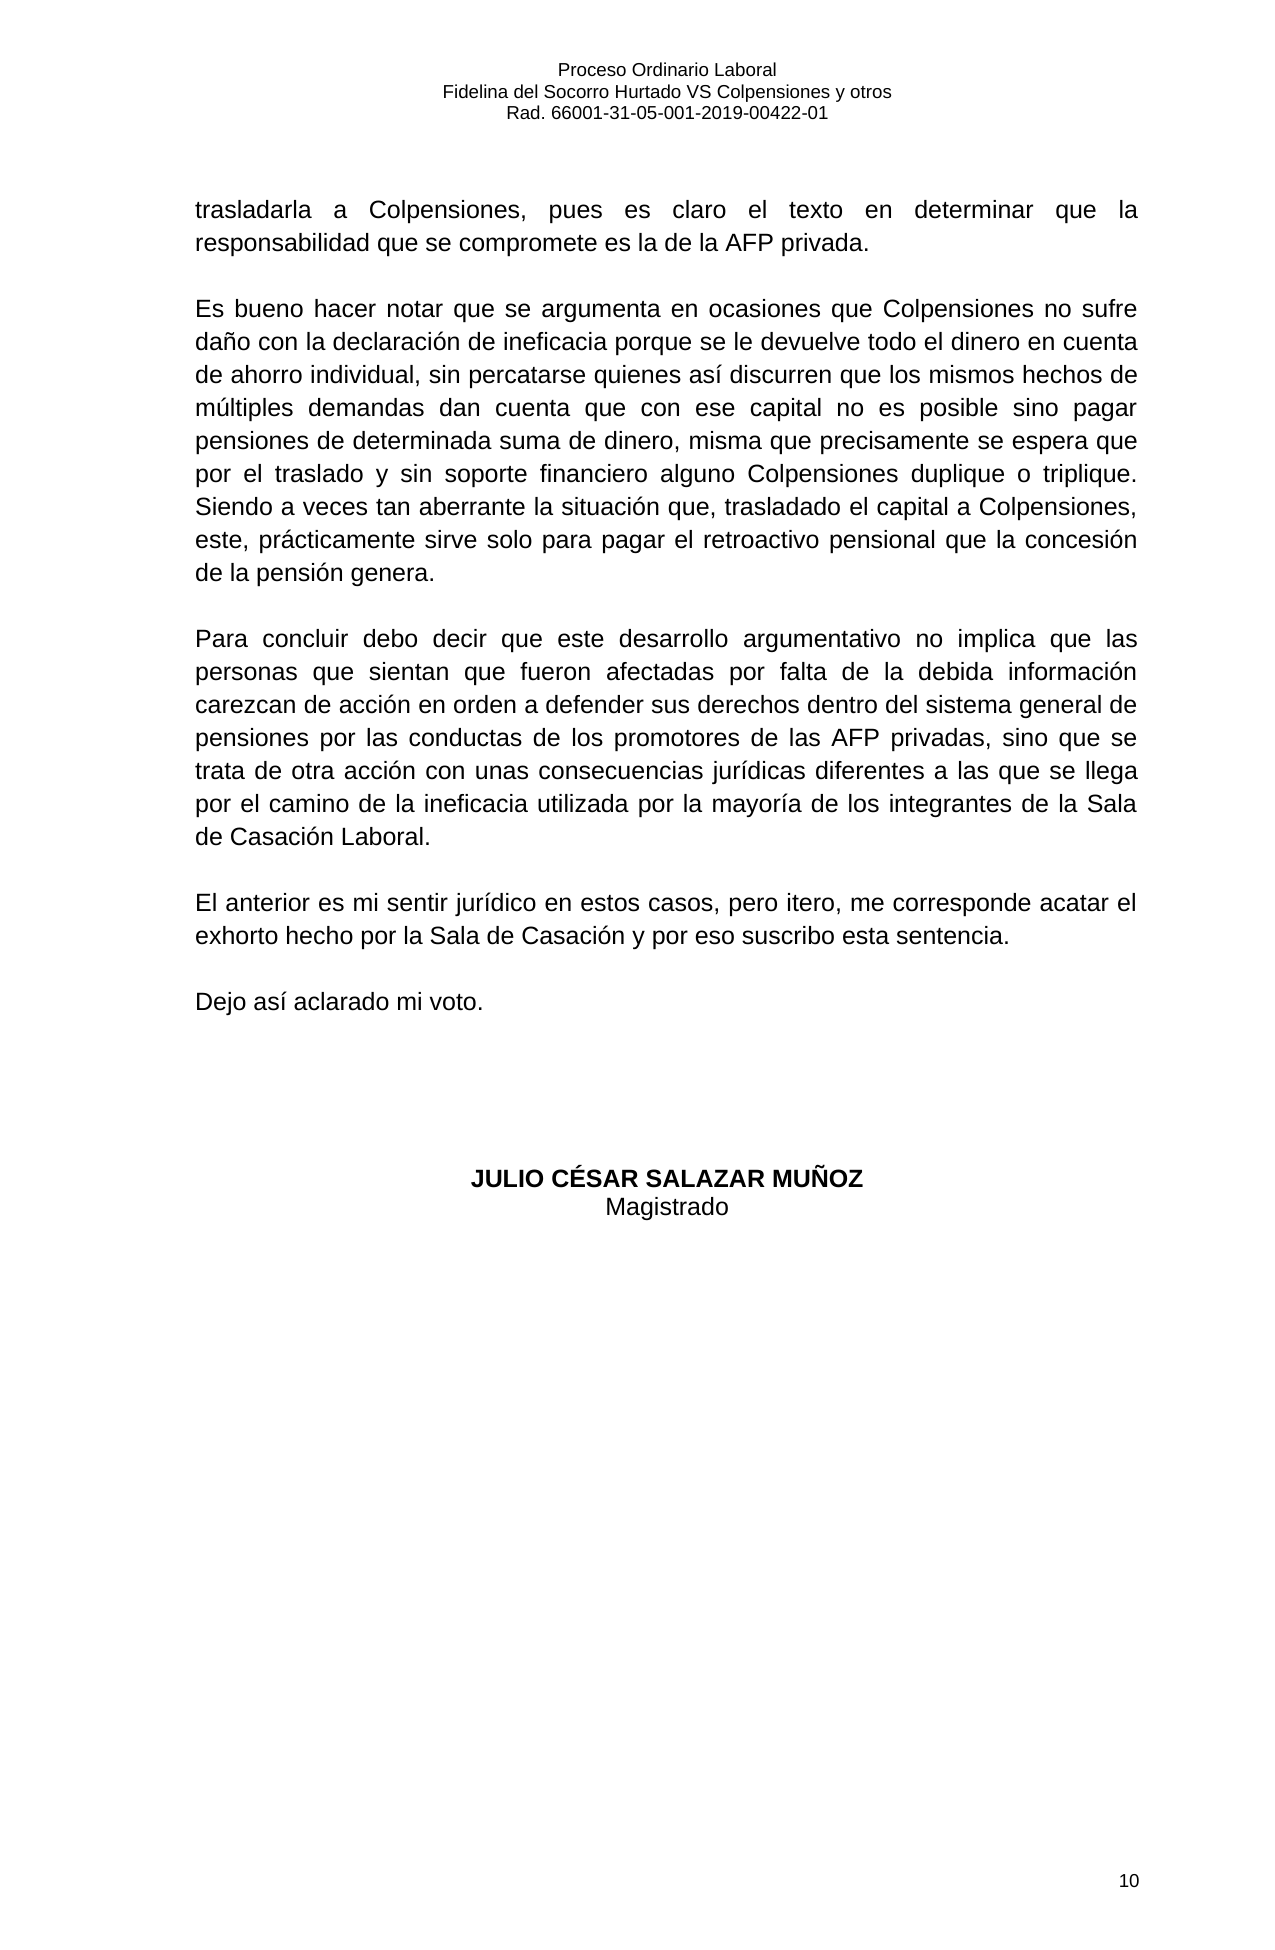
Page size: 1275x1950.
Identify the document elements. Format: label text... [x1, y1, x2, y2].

text JULIO CÉSAR SALAZAR MUÑOZ [195, 1163, 1139, 1192]
text Para concluir debo decir que este desarrollo argumentativo no implica que las personas que sientan que fueron afectadas por falta de la debida información carezcan de acción en orden a defender sus derechos dentro del sistema general de pensiones por las conductas de los promotores de las AFP privadas, sino que se trata de otra acción con unas consecuencias jurídicas diferentes a las que se llega por el camino de la ineficacia utilizada por la mayoría de los integrantes de la Sala de Casación Laboral. [195, 624, 1139, 851]
text Magistrado [195, 1192, 1139, 1221]
text Dejo así aclarado mi voto. [195, 987, 1139, 1016]
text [195, 195, 1139, 257]
text Es bueno hacer notar que se argumenta en ocasiones que Colpensiones no sufre daño con la declaración de ineficacia porque se le devuelve todo el dinero en cuenta de ahorro individual, sin percatarse quienes así discurren que los mismos hechos de múltiples demandas dan cuenta que con ese capital no es posible sino pagar pensiones de determinada suma de dinero, misma que precisamente se espera que por el traslado y sin soporte financiero alguno Colpensiones duplique o triplique. Siendo a veces tan aberrante la situación que, trasladado el capital a Colpensiones, este, prácticamente sirve solo para pagar el retroactivo pensional que la concesión de la pensión genera. [195, 294, 1139, 587]
text El anterior es mi sentir jurídico en estos casos, pero itero, me corresponde acatar el exhorto hecho por la Sala de Casación y por eso suscribo esta sentencia. [195, 888, 1139, 950]
